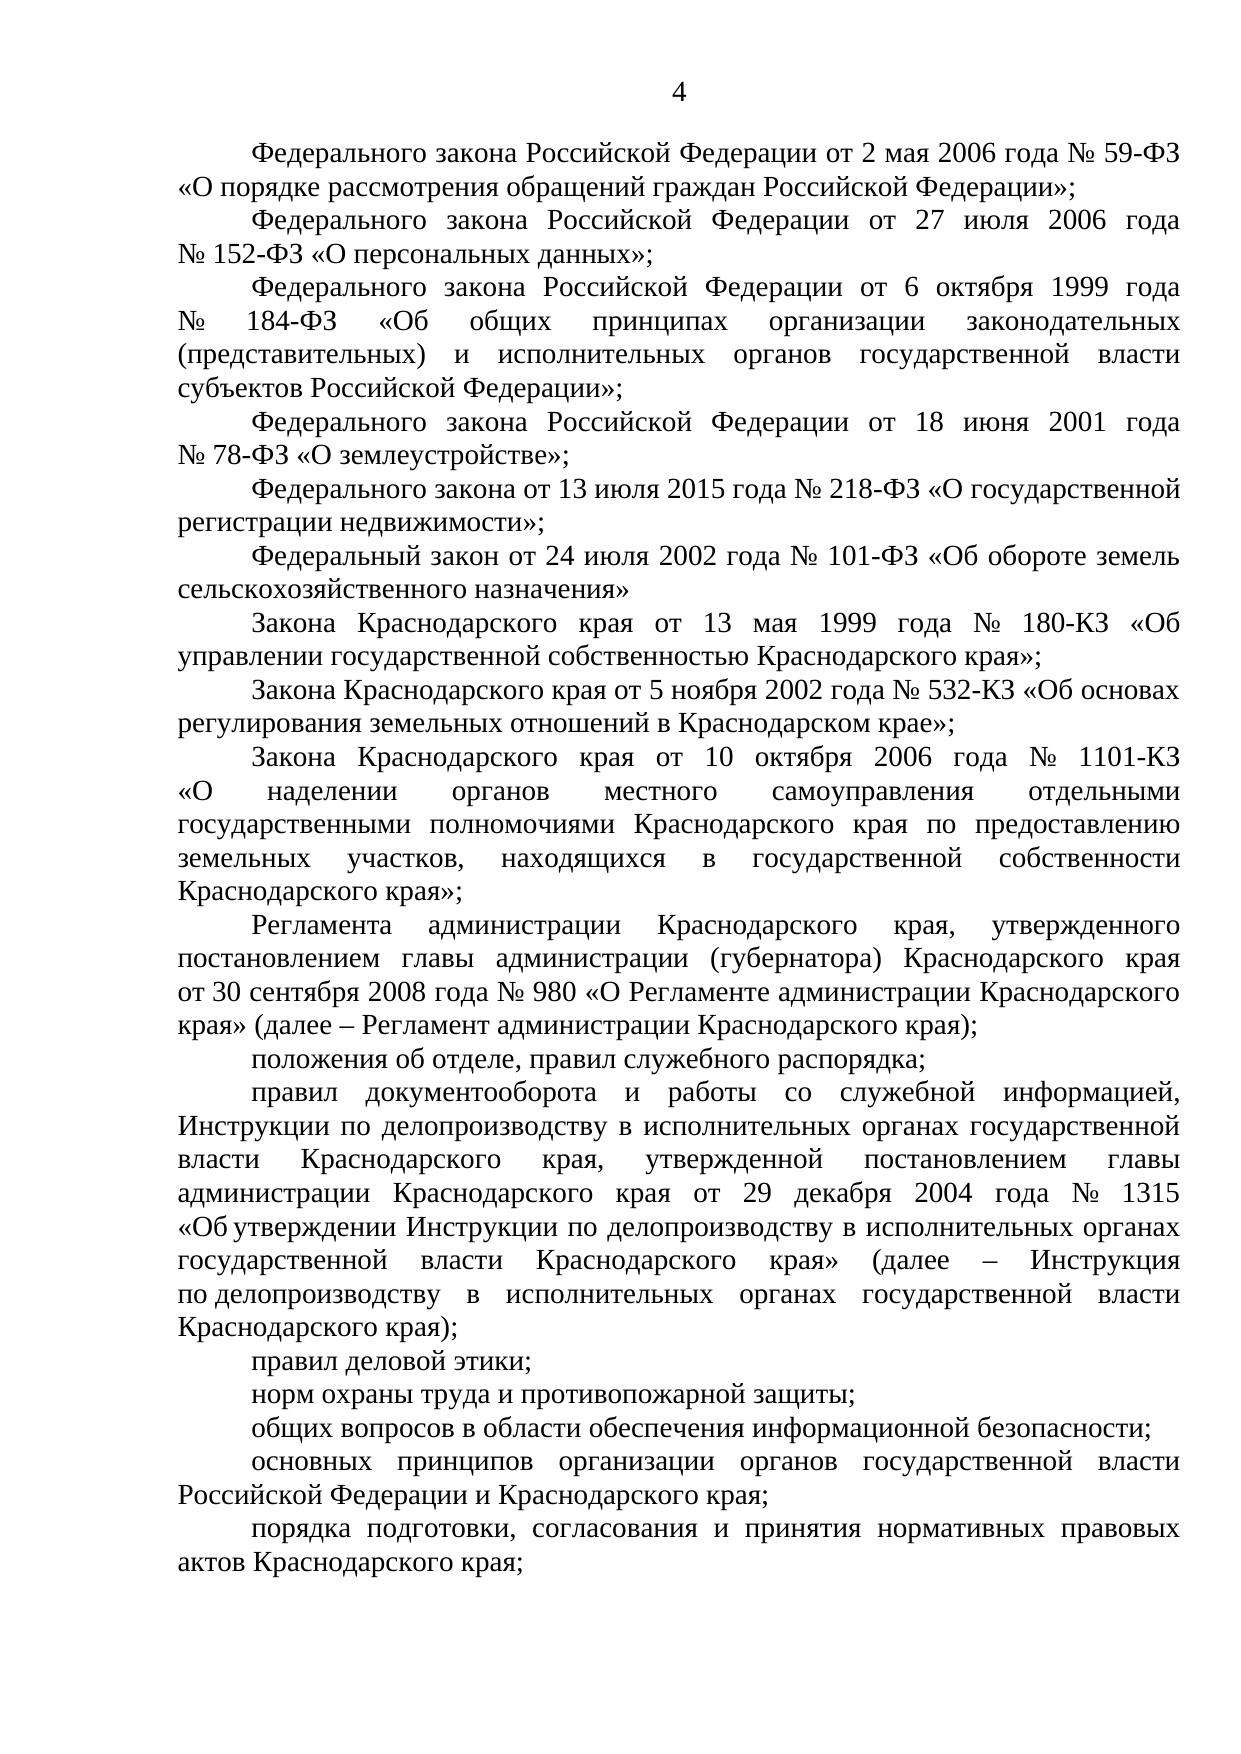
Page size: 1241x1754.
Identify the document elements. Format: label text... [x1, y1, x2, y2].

text основных принципов организации органов государственной власти Российской Федерации и Краснодарского края; [177, 1443, 1181, 1511]
text общих вопросов в области обеспечения информационной безопасности; [177, 1410, 1181, 1443]
text Федерального закона Российской Федерации от 18 июня 2001 года № 78-ФЗ «О землеустройстве»; [177, 404, 1181, 471]
text Федерального закона Российской Федерации от 27 июля 2006 года № 152-ФЗ «О персональных данных»; [177, 202, 1181, 269]
text Регламента администрации Краснодарского края, утвержденного постановлением главы администрации (губернатора) Краснодарского края от 30 сентября 2008 года № 980 «О Регламенте администрации Краснодарского края» (далее – Регламент администрации Краснодарского края); [177, 907, 1181, 1041]
text Федерального закона Российской Федерации от 6 октября 1999 года № 184-ФЗ «Об общих принципах организации законодательных (представительных) и исполнительных органов государственной власти субъектов Российской Федерации»; [177, 269, 1181, 404]
text порядка подготовки, согласования и принятия нормативных правовых актов Краснодарского края; [177, 1511, 1181, 1578]
text правил деловой этики; [177, 1343, 1181, 1376]
text положения об отделе, правил служебного распорядка; [177, 1041, 1181, 1074]
text Федеральный закон от 24 июля 2002 года № 101-ФЗ «Об обороте земель сельскохозяйственного назначения» [177, 538, 1181, 605]
text Закона Краснодарского края от 10 октября 2006 года № 1101-КЗ «О наделении органов местного самоуправления отдельными государственными полномочиями Краснодарского края по предоставлению земельных участков, находящихся в государственной собственности Краснодарского края»; [177, 739, 1181, 907]
text правил документооборота и работы со служебной информацией, Инструкции по делопроизводству в исполнительных органах государственной власти Краснодарского края, утвержденной постановлением главы администрации Краснодарского края от 29 декабря 2004 года № 1315 «Об утверждении Инструкции по делопроизводству в исполнительных органах государственной власти Краснодарского края» (далее – Инструкция по делопроизводству в исполнительных органах государственной власти Краснодарского края); [177, 1074, 1181, 1343]
text Федерального закона от 13 июля 2015 года № 218-ФЗ «О государственной регистрации недвижимости»; [177, 471, 1181, 538]
text норм охраны труда и противопожарной защиты; [177, 1376, 1181, 1410]
text Закона Краснодарского края от 13 мая 1999 года № 180-КЗ «Об управлении государственной собственностью Краснодарского края»; [177, 605, 1181, 672]
text Закона Краснодарского края от 5 ноября 2002 года № 532-КЗ «Об основах регулирования земельных отношений в Краснодарском крае»; [177, 672, 1181, 739]
text Федерального закона Российской Федерации от 2 мая 2006 года № 59-ФЗ «О порядке рассмотрения обращений граждан Российской Федерации»; [177, 135, 1181, 202]
